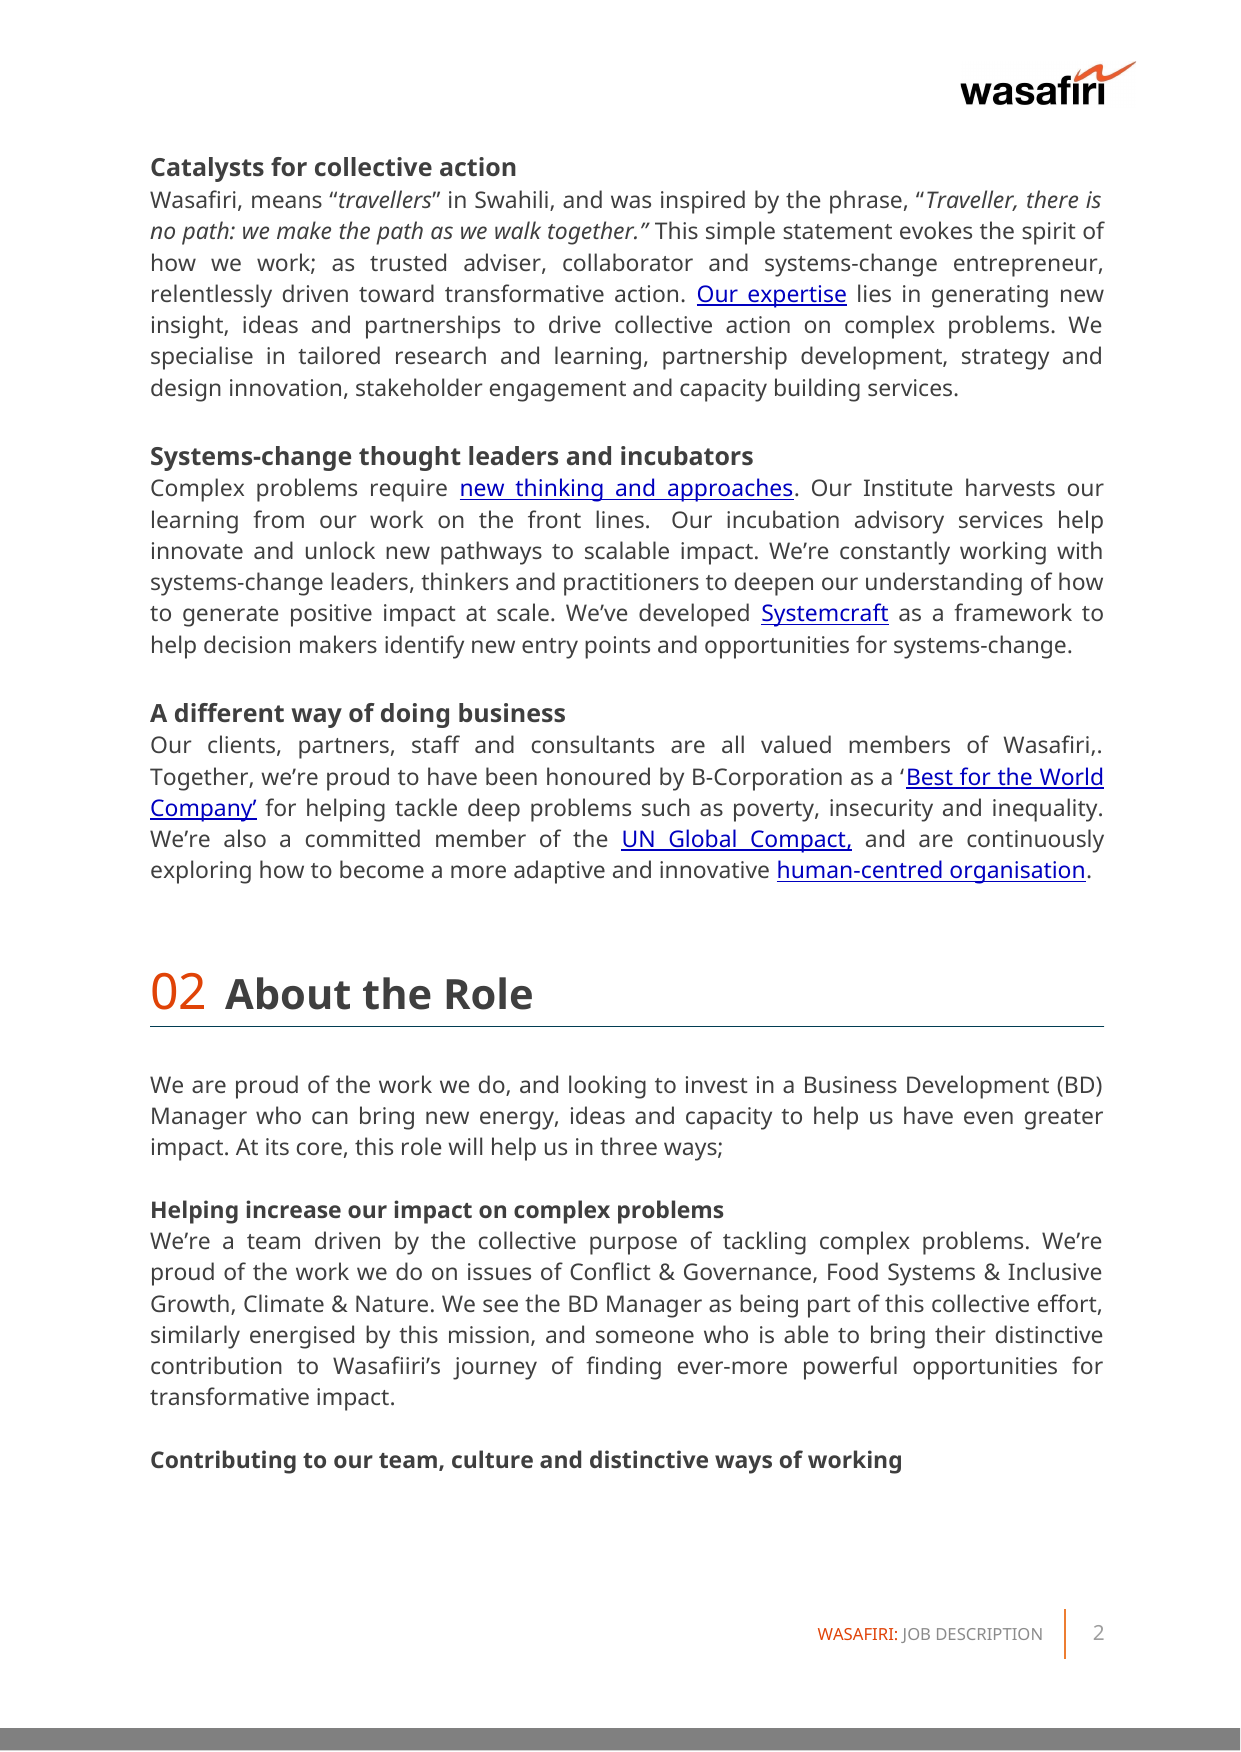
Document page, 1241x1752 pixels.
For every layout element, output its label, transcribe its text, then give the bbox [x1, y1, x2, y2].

text A different way of doing business [150, 695, 1104, 729]
text Helping increase our impact on complex problems [150, 1194, 1104, 1225]
text We’re a team driven by the collective purpose of tackling complex problems. We’re proud of the work we do on issues of Conflict & Governance, Food Systems & Inclusive Growth, Climate & Nature. We see the BD Manager as being part of this collective effort, similarly energised by this mission, and someone who is able to bring their distinctive contribution to Wasafiiri’s journey of finding ever-more powerful opportunities for transformative impact. [150, 1225, 1104, 1413]
picture [960, 61, 1137, 108]
text We are proud of the work we do, and looking to invest in a Business Development (BD) Manager who can bring new energy, ideas and capacity to help us have even greater impact. At its core, this role will help us in three ways; [150, 1069, 1104, 1163]
text Our clients, partners, staff and consultants are all valued members of Wasafiri,. Together, we’re proud to have been honoured by B-Corporation as a ‘Best for the World Company’ for helping tackle deep problems such as poverty, insecurity and inequality. We’re also a committed member of the UN Global Compact, and are continuously exploring how to become a more adaptive and innovative human-centred organisation. [150, 729, 1104, 886]
text Systems-change thought leaders and incubators [150, 438, 1104, 472]
text Contributing to our team, culture and distinctive ways of working [150, 1444, 1104, 1475]
text Catalysts for collective action [150, 150, 1104, 184]
text Wasafiri, means “travellers” in Swahili, and was inspired by the phrase, “Traveller, there is no path: we make the path as we walk together.” This simple statement evokes the spirit of how we work; as trusted adviser, collaborator and systems-change entrepreneur, relentlessly driven toward transformative action. Our expertise lies in generating new insight, ideas and partnerships to drive collective action on complex problems. We specialise in tailored research and learning, partnership development, strategy and design innovation, stakeholder engagement and capacity building services. [150, 184, 1104, 403]
text About the Role [150, 956, 1104, 1026]
text Complex problems require new thinking and approaches. Our Institute harvests our learning from our work on the front lines. Our incubation advisory services help innovate and unlock new pathways to scalable impact. We’re constantly working with systems-change leaders, thinkers and practitioners to deepen our understanding of how to generate positive impact at scale. We’ve developed Systemcraft as a framework to help decision makers identify new entry points and opportunities for systems-change. [150, 472, 1104, 660]
